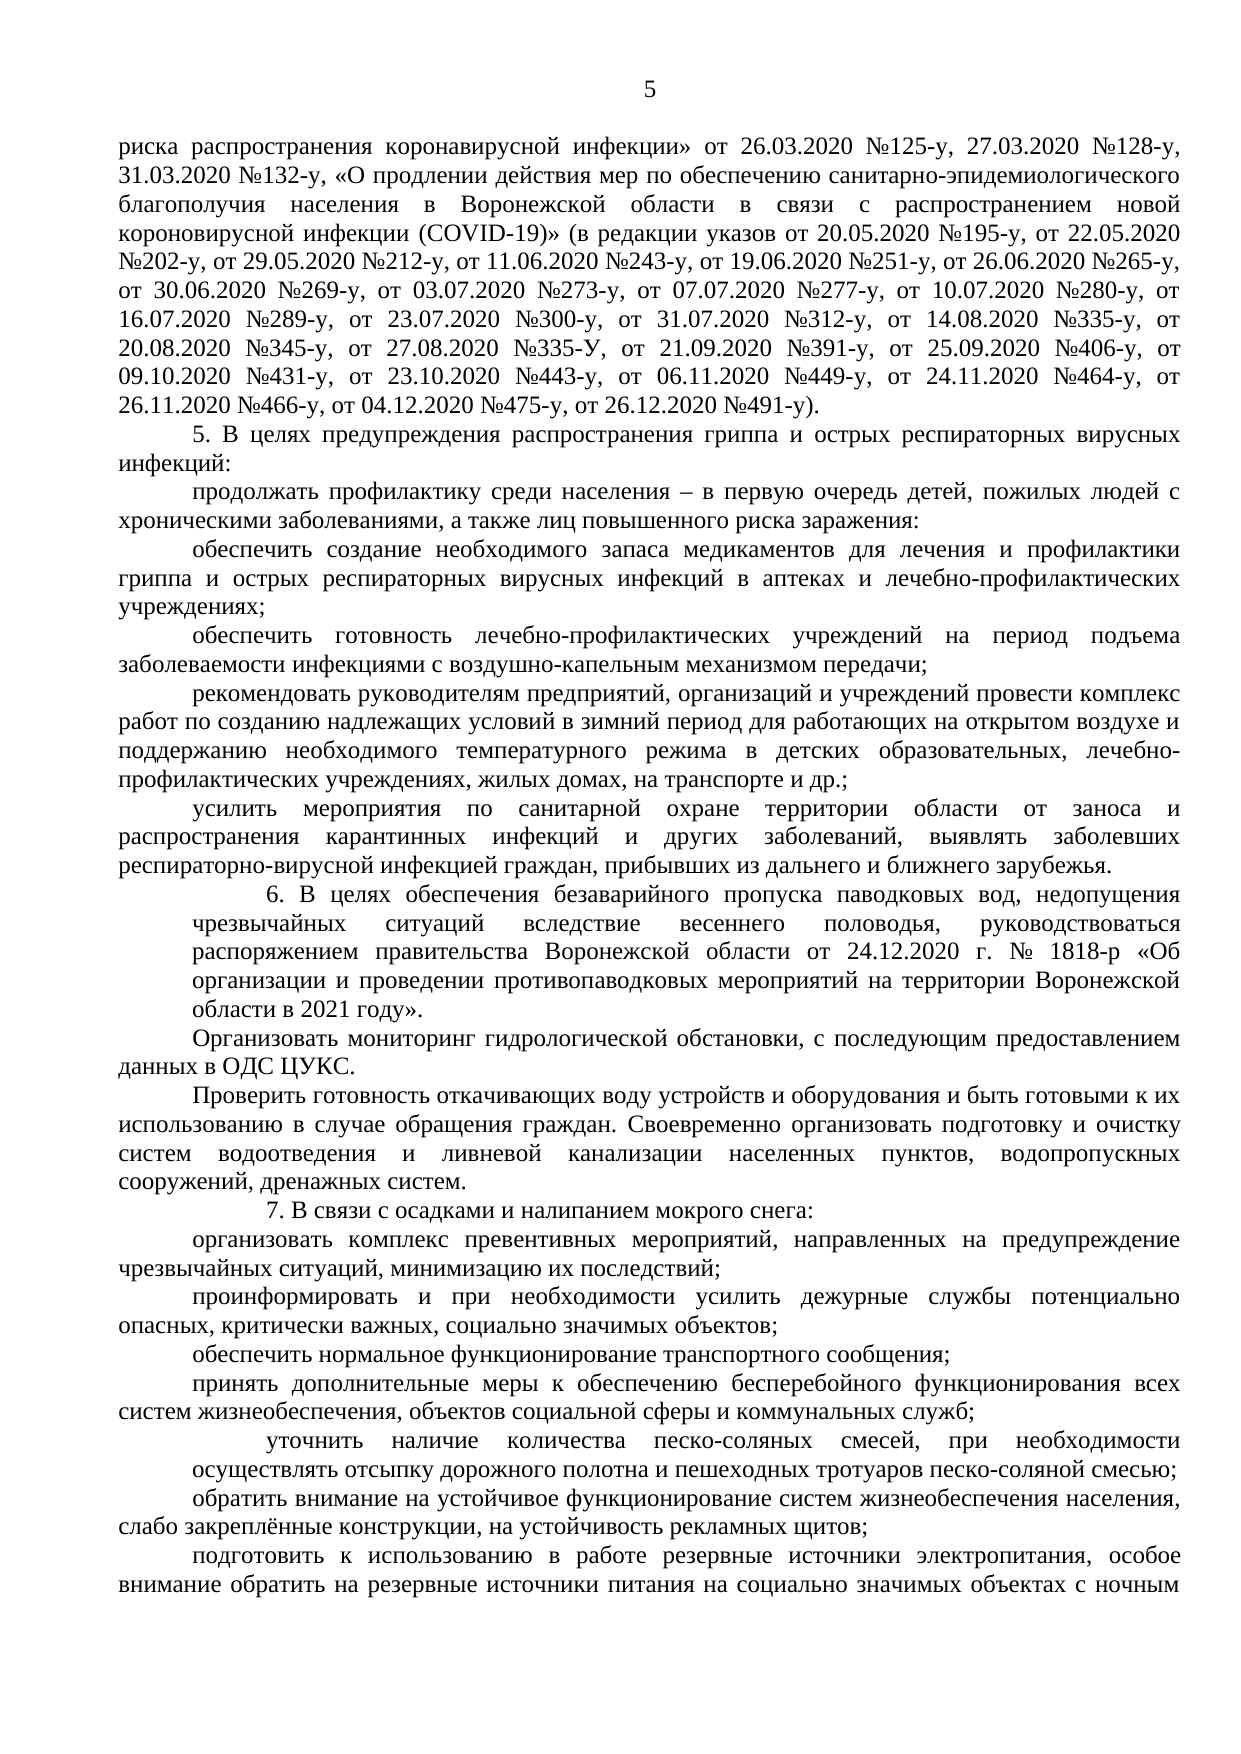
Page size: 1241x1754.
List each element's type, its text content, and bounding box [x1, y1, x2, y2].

list усилить мероприятия по санитарной охране территории области от заноса и распространения карантинных инфекций и других заболеваний, выявлять заболевших респираторно-вирусной инфекцией граждан, прибывших из дальнего и ближнего зарубежья. [118, 793, 1181, 879]
list 5. В целях предупреждения распространения гриппа и острых респираторных вирусных инфекций: [118, 419, 1181, 476]
text Организовать мониторинг гидрологической обстановки, с последующим предоставлением данных в ОДС ЦУКС. [118, 1023, 1181, 1080]
list принять дополнительные меры к обеспечению бесперебойного функционирования всех систем жизнеобеспечения, объектов социальной сферы и коммунальных служб; [118, 1368, 1181, 1425]
list обеспечить готовность лечебно-профилактических учреждений на период подъема заболеваемости инфекциями с воздушно-капельным механизмом передачи; [118, 620, 1181, 678]
list рекомендовать руководителям предприятий, организаций и учреждений провести комплекс работ по созданию надлежащих условий в зимний период для работающих на открытом воздухе и поддержанию необходимого температурного режима в детских образовательных, лечебно-профилактических учреждениях, жилых домах, на транспорте и др.; [118, 678, 1181, 793]
list 7. В связи с осадками и налипанием мокрого снега: [192, 1195, 1181, 1224]
text обратить внимание на устойчивое функционирование систем жизнеобеспечения населения, слабо закреплённые конструкции, на устойчивость рекламных щитов; [118, 1483, 1181, 1540]
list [118, 1540, 1181, 1598]
list обеспечить создание необходимого запаса медикаментов для лечения и профилактики гриппа и острых респираторных вирусных инфекций в аптеках и лечебно-профилактических учреждениях; [118, 534, 1181, 620]
list продолжать профилактику среди населения – в первую очередь детей, пожилых людей с хроническими заболеваниями, а также лиц повышенного риска заражения: [118, 476, 1181, 534]
list 6. В целях обеспечения безаварийного пропуска паводковых вод, недопущения чрезвычайных ситуаций вследствие весеннего половодья, руководствоваться распоряжением правительства Воронежской области от 24.12.2020 г. № 1818-р «Об организации и проведении противопаводковых мероприятий на территории Воронежской области в 2021 году». [192, 879, 1181, 1023]
list уточнить наличие количества песко-соляных смесей, при необходимости осуществлять отсыпку дорожного полотна и пешеходных тротуаров песко-соляной смесью; [192, 1425, 1181, 1483]
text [118, 131, 1181, 419]
text Проверить готовность откачивающих воду устройств и оборудования и быть готовыми к их использованию в случае обращения граждан. Своевременно организовать подготовку и очистку систем водоотведения и ливневой канализации населенных пунктов, водопропускных сооружений, дренажных систем. [118, 1080, 1181, 1195]
list проинформировать и при необходимости усилить дежурные службы потенциально опасных, критически важных, социально значимых объектов; [118, 1281, 1181, 1339]
text организовать комплекс превентивных мероприятий, направленных на предупреждение чрезвычайных ситуаций, минимизацию их последствий; [118, 1224, 1181, 1281]
text обеспечить нормальное функционирование транспортного сообщения; [118, 1339, 1181, 1368]
